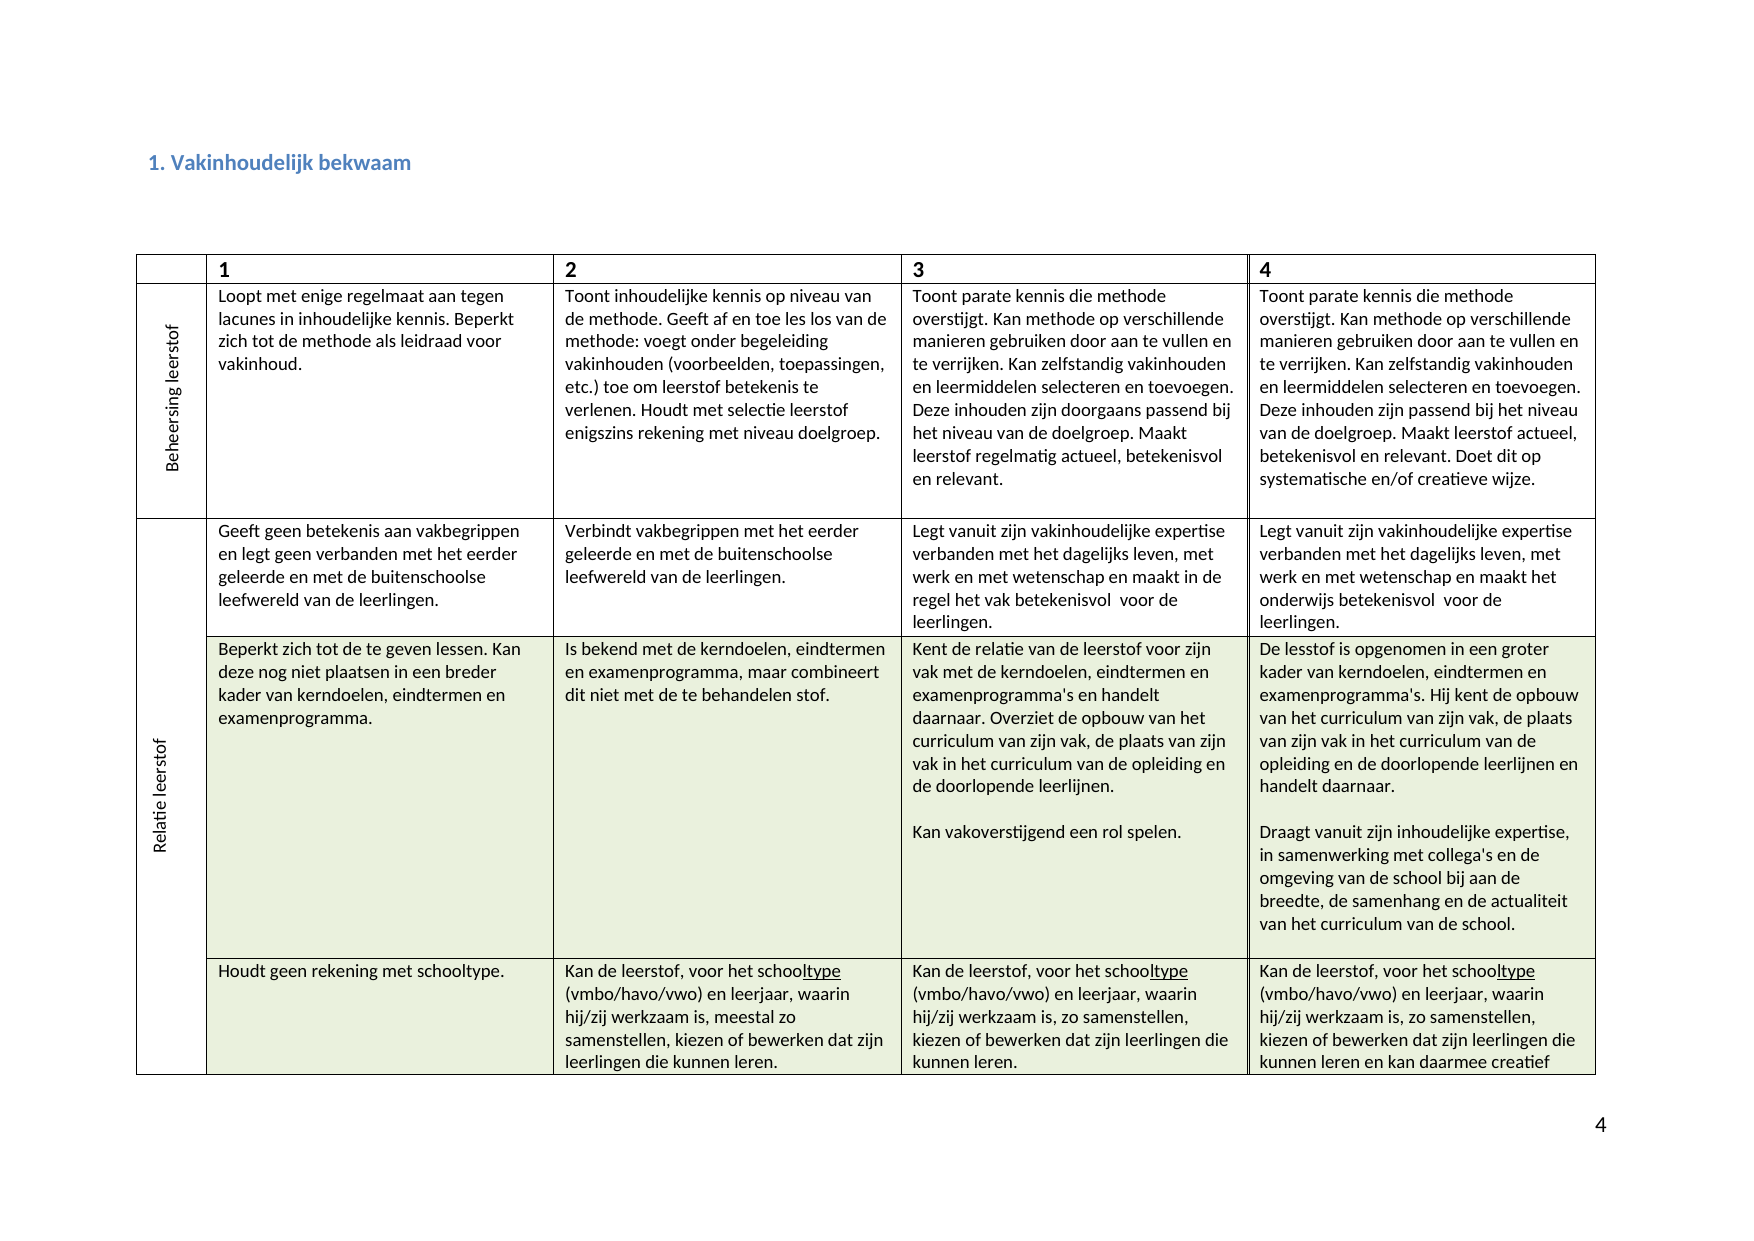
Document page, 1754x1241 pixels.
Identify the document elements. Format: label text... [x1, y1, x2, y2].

table_cell Beheersing leerstof [137, 284, 206, 518]
table_cell Kent de relatie van de leerstof voor zijn vak met de kerndoelen, eindtermen en examenprogramma's en handelt daarnaar. Overziet de opbouw van het curriculum van zijn vak, de plaats van zijn vak in het curriculum van de opleiding en de doorlopende leerlijnen. Kan vakoverstijgend een rol spelen. [902, 637, 1247, 958]
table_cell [902, 959, 1247, 1074]
text 1. Vakinhoudelijk bekwaam [148, 148, 1606, 176]
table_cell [1250, 959, 1595, 1074]
table_cell Toont parate kennis die methode overstijgt. Kan methode op verschillende manieren gebruiken door aan te vullen en te verrijken. Kan zelfstandig vakinhouden en leermiddelen selecteren en toevoegen. Deze inhouden zijn doorgaans passend bij het niveau van de doelgroep. Maakt leerstof regelmatig actueel, betekenisvol en relevant. [902, 284, 1247, 518]
table_header 1 [207, 255, 553, 283]
table_cell Relatie leerstof [137, 519, 206, 1074]
table_header 2 [554, 255, 901, 283]
table_cell Is bekend met de kerndoelen, eindtermen en examenprogramma, maar combineert dit niet met de te behandelen stof. [554, 637, 901, 958]
table_cell Toont inhoudelijke kennis op niveau van de methode. Geeft af en toe les los van de methode: voegt onder begeleiding vakinhouden (voorbeelden, toepassingen, etc.) toe om leerstof betekenis te verlenen. Houdt met selectie leerstof enigszins rekening met niveau doelgroep. [554, 284, 901, 518]
table_cell Beperkt zich tot de te geven lessen. Kan deze nog niet plaatsen in een breder kader van kerndoelen, eindtermen en examenprogramma. [207, 637, 553, 958]
table_cell Legt vanuit zijn vakinhoudelijke expertise verbanden met het dagelijks leven, met werk en met wetenschap en maakt in de regel het vak betekenisvol voor de leerlingen. [902, 519, 1247, 636]
table_header [137, 255, 206, 283]
table_cell Loopt met enige regelmaat aan tegen lacunes in inhoudelijke kennis. Beperkt zich tot de methode als leidraad voor vakinhoud. [207, 284, 553, 518]
table_cell Toont parate kennis die methode overstijgt. Kan methode op verschillende manieren gebruiken door aan te vullen en te verrijken. Kan zelfstandig vakinhouden en leermiddelen selecteren en toevoegen. Deze inhouden zijn passend bij het niveau van de doelgroep. Maakt leerstof actueel, betekenisvol en relevant. Doet dit op systematische en/of creatieve wijze. [1250, 284, 1595, 518]
table_cell De lesstof is opgenomen in een groter kader van kerndoelen, eindtermen en examenprogramma's. Hij kent de opbouw van het curriculum van zijn vak, de plaats van zijn vak in het curriculum van de opleiding en de doorlopende leerlijnen en handelt daarnaar. Draagt vanuit zijn inhoudelijke expertise, in samenwerking met collega's en de omgeving van de school bij aan de breedte, de samenhang en de actualiteit van het curriculum van de school. [1250, 637, 1595, 958]
table_cell Legt vanuit zijn vakinhoudelijke expertise verbanden met het dagelijks leven, met werk en met wetenschap en maakt het onderwijs betekenisvol voor de leerlingen. [1250, 519, 1595, 636]
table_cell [207, 959, 553, 1074]
table_cell Geeft geen betekenis aan vakbegrippen en legt geen verbanden met het eerder geleerde en met de buitenschoolse leefwereld van de leerlingen. [207, 519, 553, 636]
table_header 3 [902, 255, 1247, 283]
table_cell Verbindt vakbegrippen met het eerder geleerde en met de buitenschoolse leefwereld van de leerlingen. [554, 519, 901, 636]
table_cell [554, 959, 901, 1074]
table_header 4 [1250, 255, 1595, 283]
